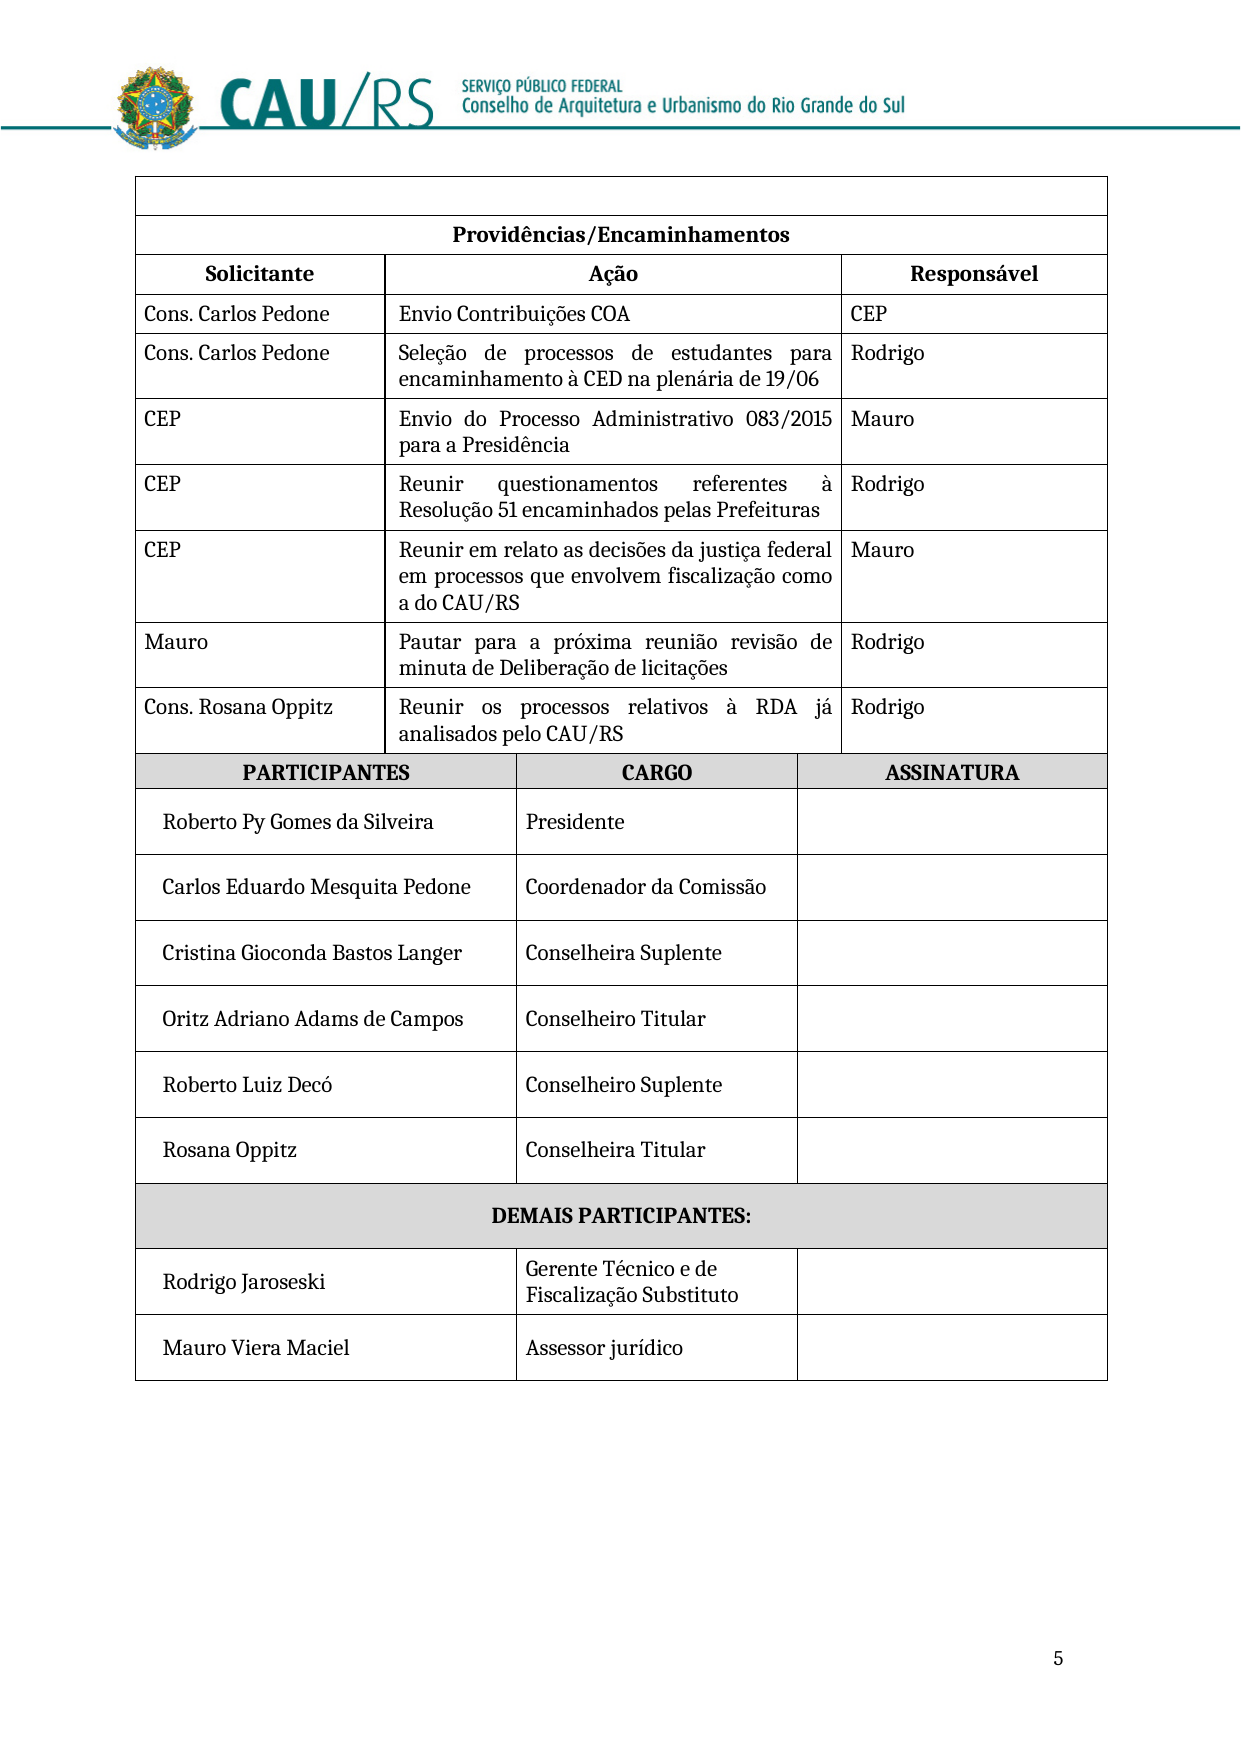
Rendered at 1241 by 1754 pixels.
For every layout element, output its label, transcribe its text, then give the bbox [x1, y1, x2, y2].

table_cell Cons. Rosana Oppitz [136, 688, 384, 753]
picture [0, 0, 1241, 161]
table_cell Solicitante [136, 255, 384, 293]
table_cell [798, 789, 1107, 854]
table_cell Mauro Viera Maciel [136, 1315, 516, 1380]
table_cell Rosana Oppitz [136, 1118, 516, 1183]
table_cell CEP [136, 465, 384, 529]
table_cell Ação [386, 255, 841, 293]
table_cell Mauro [136, 623, 384, 687]
table_cell [798, 1249, 1107, 1314]
table_cell Mauro [842, 399, 1107, 464]
table_cell Responsável [842, 255, 1107, 293]
table_cell [798, 1118, 1107, 1183]
table_cell Rodrigo [842, 688, 1107, 753]
table_cell CEP [136, 399, 384, 464]
table_cell Envio do Processo Administrativo 083/2015 para a Presidência [386, 399, 841, 464]
table_cell Cons. Carlos Pedone [136, 334, 384, 398]
table_cell [798, 921, 1107, 985]
table_cell Conselheiro Titular [517, 986, 797, 1051]
table_cell Conselheiro Suplente [517, 1052, 797, 1117]
table_cell [798, 986, 1107, 1051]
table_cell PARTICIPANTES [136, 754, 516, 788]
table_cell Reunir em relato as decisões da justiça federal em processos que envolvem fiscalização como a do CAU/RS [386, 531, 841, 622]
table_cell Envio Contribuições COA [386, 295, 841, 333]
table_cell CEP [842, 295, 1107, 333]
table_cell Mauro [842, 531, 1107, 622]
table_cell Oritz Adriano Adams de Campos [136, 986, 516, 1051]
table_cell Pautar para a próxima reunião revisão de minuta de Deliberação de licitações [386, 623, 841, 687]
table_cell Seleção de processos de estudantes para encaminhamento à CED na plenária de 19/06 [386, 334, 841, 398]
table_cell Carlos Eduardo Mesquita Pedone [136, 855, 516, 920]
table_cell CARGO [517, 754, 797, 788]
table_cell Conselheira Titular [517, 1118, 797, 1183]
table_cell Conselheira Suplente [517, 921, 797, 985]
table_cell Assessor jurídico [517, 1315, 797, 1380]
table_cell Rodrigo [842, 623, 1107, 687]
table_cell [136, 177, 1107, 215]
table_cell Presidente [517, 789, 797, 854]
table_cell Coordenador da Comissão [517, 855, 797, 920]
table_cell Reunir os processos relativos à RDA já analisados pelo CAU/RS [386, 688, 841, 753]
table_cell DEMAIS PARTICIPANTES: [136, 1184, 1107, 1248]
table_cell Roberto Luiz Decó [136, 1052, 516, 1117]
table_cell Reunir questionamentos referentes à Resolução 51 encaminhados pelas Prefeituras [386, 465, 841, 529]
table_cell Cons. Carlos Pedone [136, 295, 384, 333]
table_cell Rodrigo [842, 334, 1107, 398]
table_cell Providências/Encaminhamentos [136, 216, 1107, 254]
table_cell ASSINATURA [798, 754, 1107, 788]
table_cell Roberto Py Gomes da Silveira [136, 789, 516, 854]
table_cell Rodrigo Jaroseski [136, 1249, 516, 1314]
table_cell CEP [136, 531, 384, 622]
table_cell [798, 1315, 1107, 1380]
table_cell Gerente Técnico e de Fiscalização Substituto [517, 1249, 797, 1314]
table_cell [798, 1052, 1107, 1117]
table_cell Cristina Gioconda Bastos Langer [136, 921, 516, 985]
table_cell Rodrigo [842, 465, 1107, 529]
table_cell [798, 855, 1107, 920]
